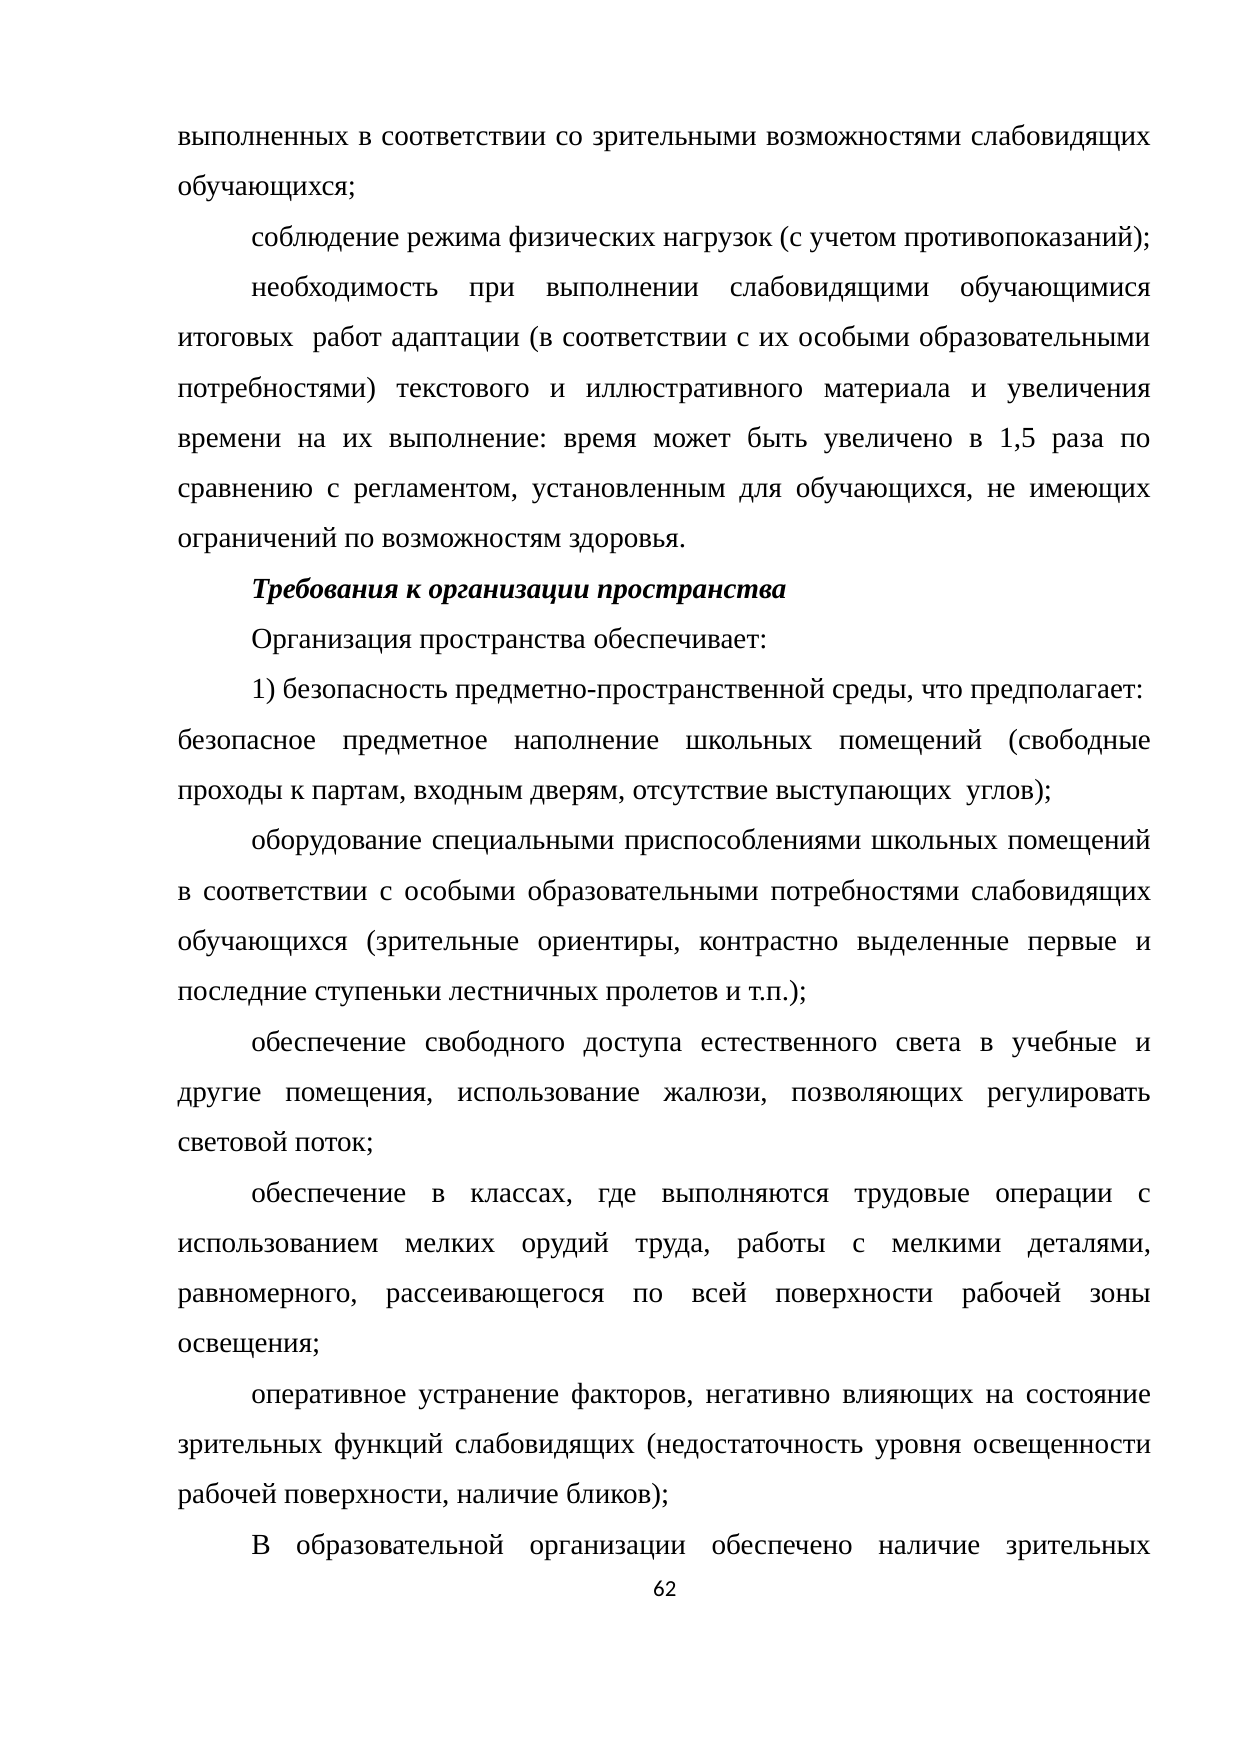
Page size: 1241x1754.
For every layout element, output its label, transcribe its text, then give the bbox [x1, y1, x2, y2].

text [177, 118, 1152, 202]
text оборудование специальными приспособлениями школьных помещений в соответствии с особыми образовательными потребностями слабовидящих обучающихся (зрительные ориентиры, контрастно выделенные первые и последние ступеньки лестничных пролетов и т.п.); [177, 822, 1152, 1007]
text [177, 1527, 1152, 1560]
text необходимость при выполнении слабовидящими обучающимися итоговых работ адаптации (в соответствии с их особыми образовательными потребностями) текстового и иллюстративного материала и увеличения времени на их выполнение: время может быть увеличено в 1,5 раза по сравнению с регламентом, установленным для обучающихся, не имеющих ограничений по возможностям здоровья. [177, 269, 1152, 554]
text оперативное устранение факторов, негативно влияющих на состояние зрительных функций слабовидящих (недостаточность уровня освещенности рабочей поверхности, наличие бликов); [177, 1376, 1152, 1510]
text безопасное предметное наполнение школьных помещений (свободные проходы к партам, входным дверям, отсутствие выступающих углов); [177, 722, 1152, 806]
text Требования к организации пространства [177, 571, 1152, 604]
text Организация пространства обеспечивает: [177, 621, 1152, 655]
text обеспечение свободного доступа естественного света в учебные и другие помещения, использование жалюзи, позволяющих регулировать световой поток; [177, 1024, 1152, 1158]
text соблюдение режима физических нагрузок (с учетом противопоказаний); [177, 219, 1152, 252]
text обеспечение в классах, где выполняются трудовые операции с использованием мелких орудий труда, работы с мелкими деталями, равномерного, рассеивающегося по всей поверхности рабочей зоны освещения; [177, 1175, 1152, 1359]
text 1) безопасность предметно-пространственной среды, что предполагает: [177, 672, 1152, 705]
